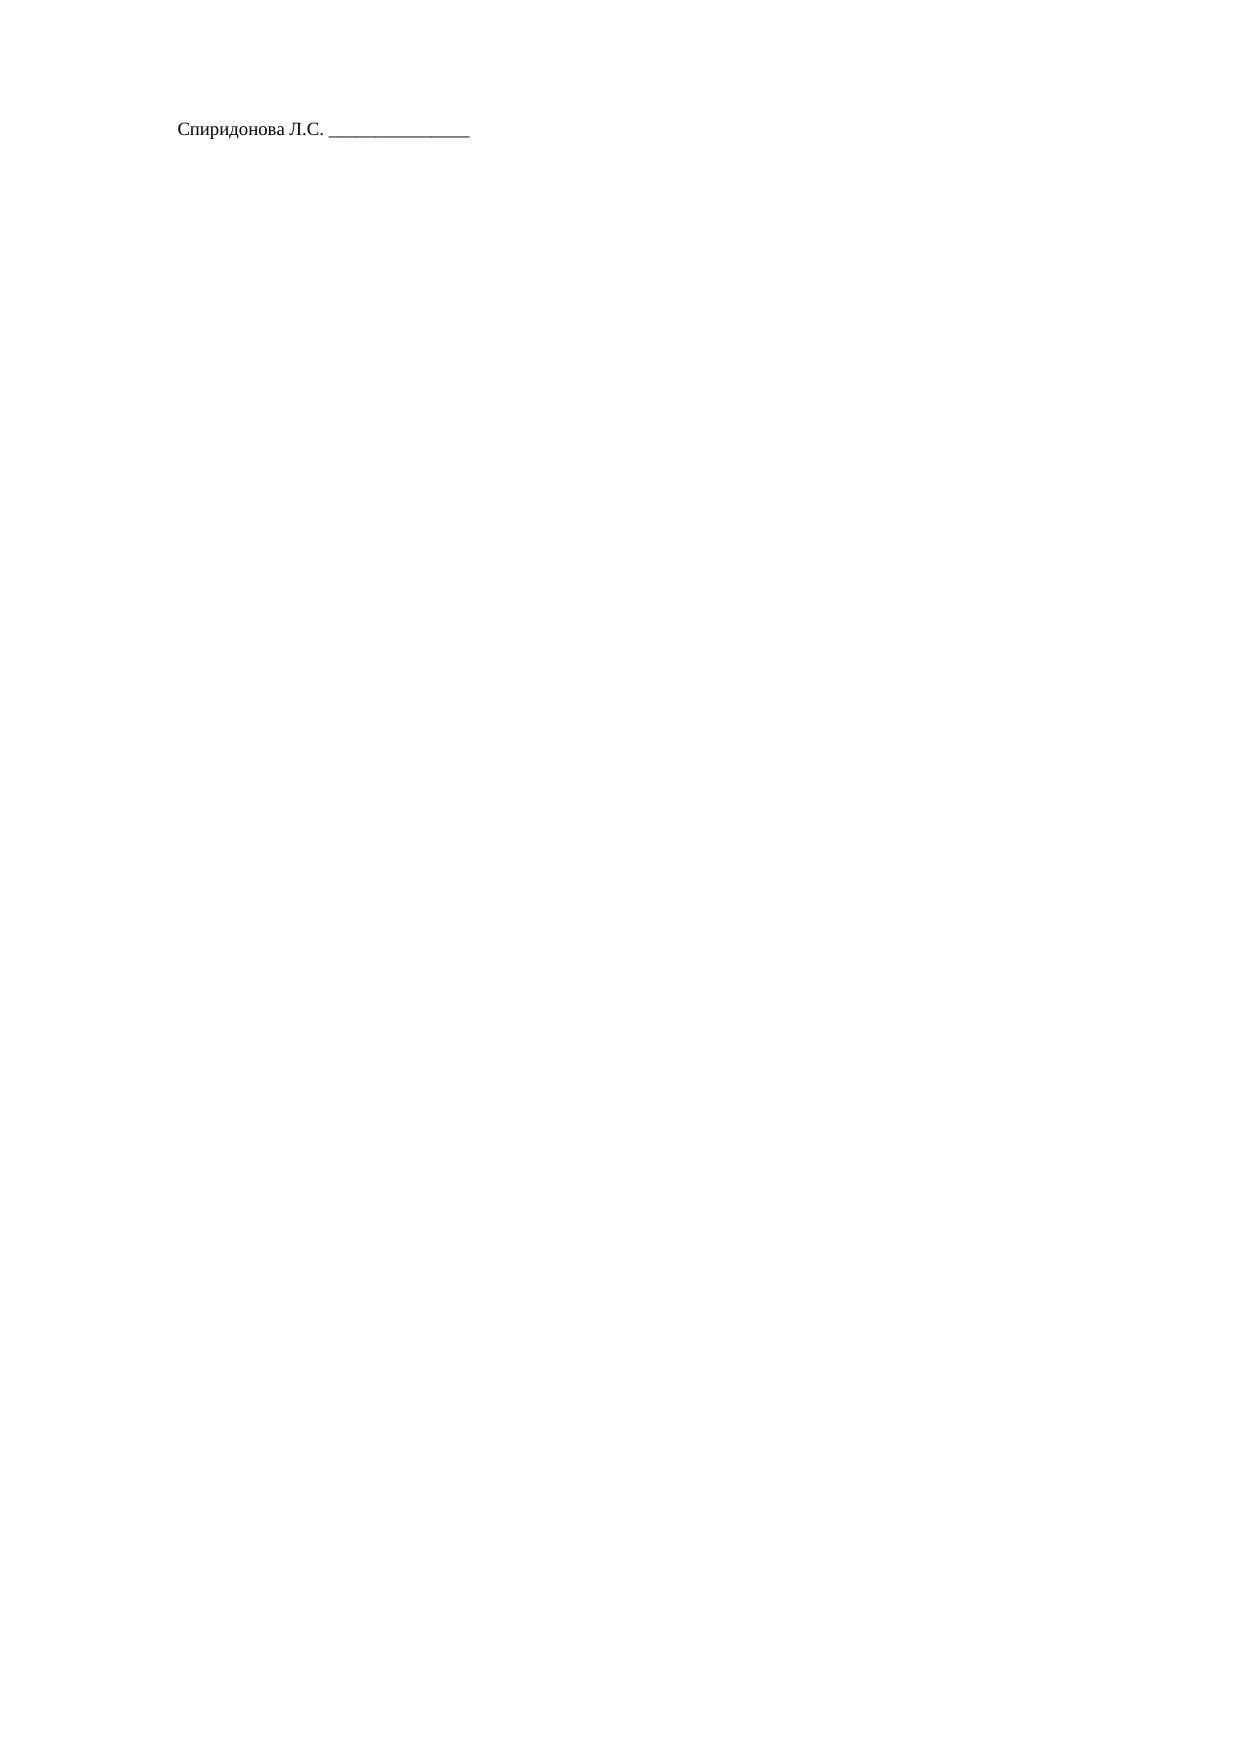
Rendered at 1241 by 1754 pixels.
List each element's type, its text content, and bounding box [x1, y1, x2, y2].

text Спиридонова Л.С. _______________ [177, 118, 1181, 140]
